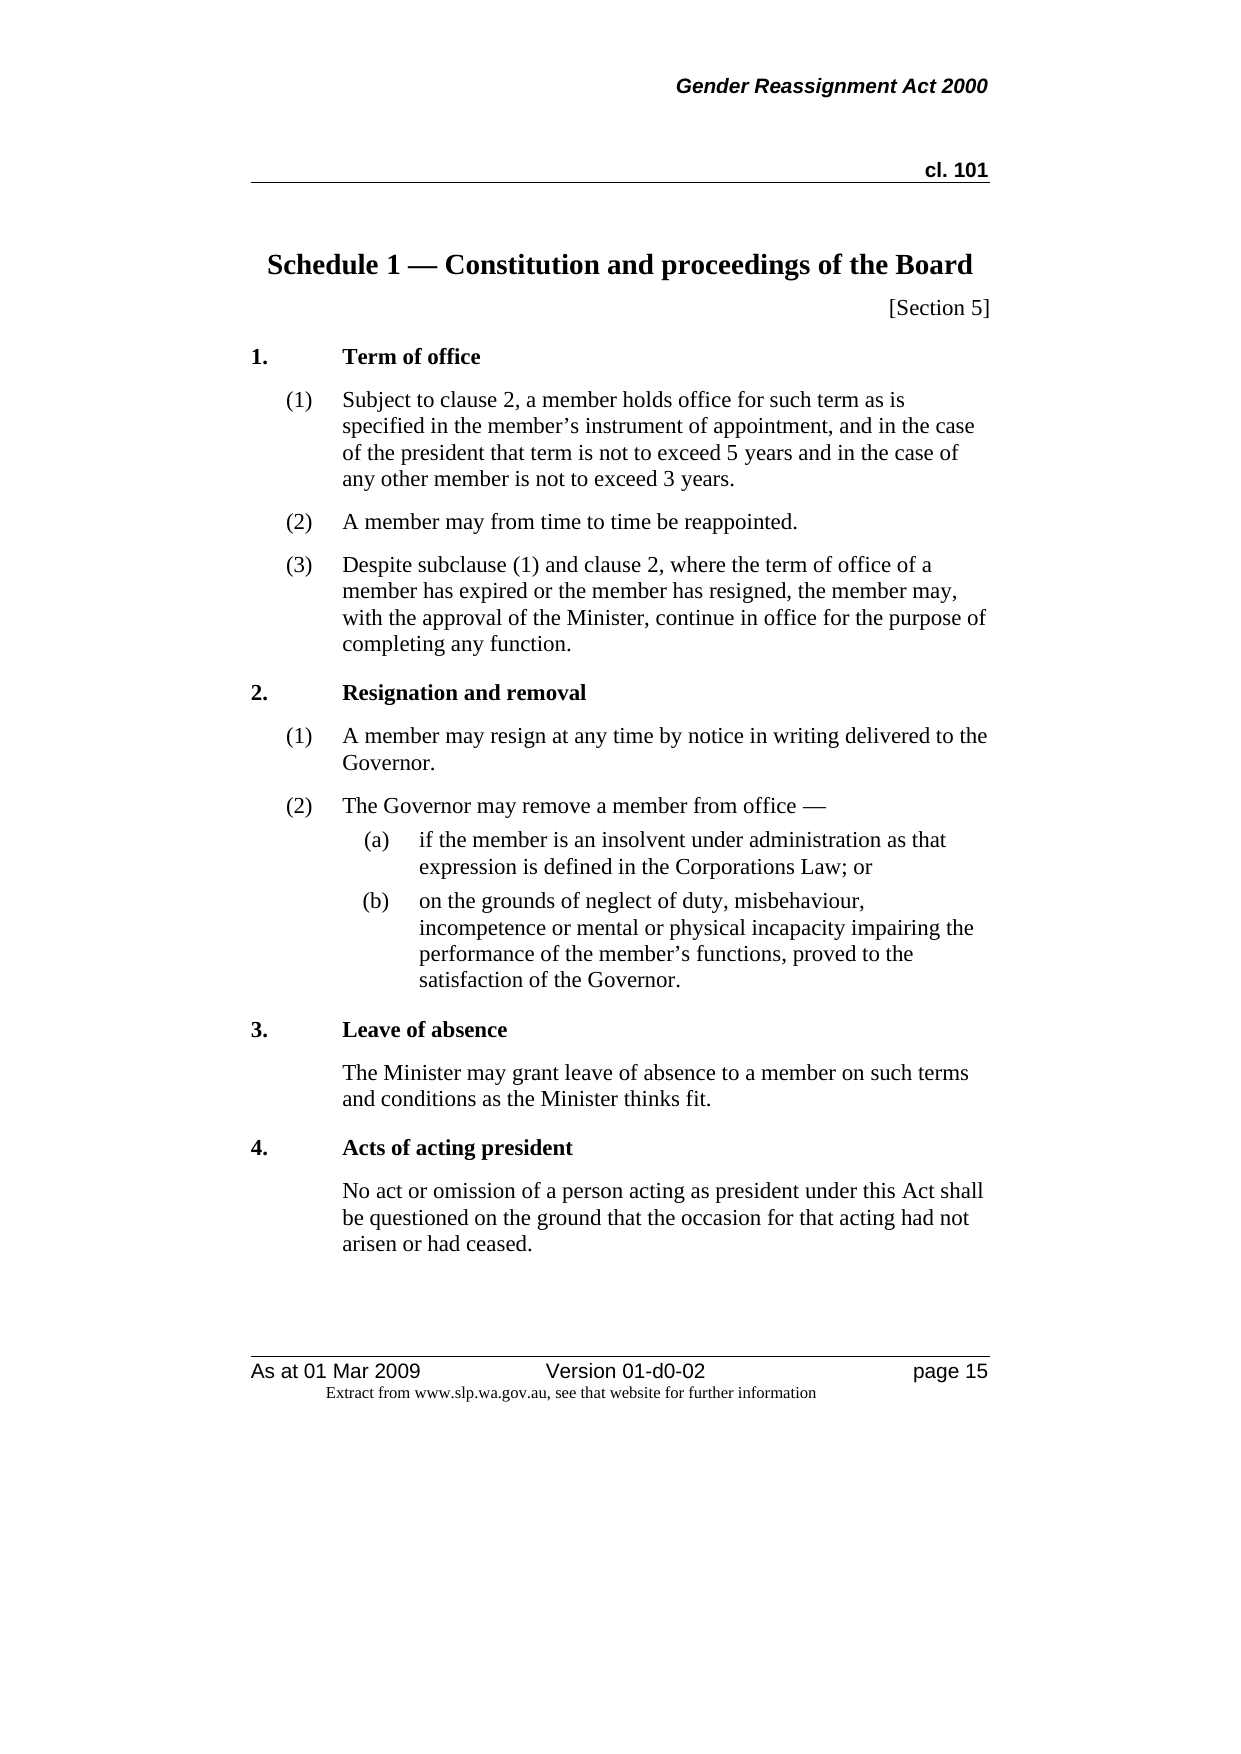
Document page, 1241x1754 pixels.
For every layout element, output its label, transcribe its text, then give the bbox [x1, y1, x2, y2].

text [Section 5] [251, 293, 990, 320]
text (1) Subject to clause 2, a member holds office for such term as is specified in the member’s instrument of appointment, and in the case of the president that term is not to exceed 5 years and in the case of any other member is not to exceed 3 years. [251, 386, 990, 491]
subtitle 3. Leave of absence [251, 1016, 990, 1042]
subtitle 2. Resignation and removal [251, 679, 990, 706]
text (2) The Governor may remove a member from office — [251, 792, 990, 818]
text The Minister may grant leave of absence to a member on such terms and conditions as the Minister thinks fit. [251, 1059, 990, 1111]
text (b) on the grounds of neglect of duty, misbehaviour, incompetence or mental or physical incapacity impairing the performance of the member’s functions, proved to the satisfaction of the Governor. [251, 887, 990, 993]
text (3) Despite subclause (1) and clause 2, where the term of office of a member has expired or the member has resigned, the member may, with the approval of the Minister, continue in office for the purpose of completing any function. [251, 551, 990, 656]
text (2) A member may from time to time be reappointed. [251, 508, 990, 534]
subtitle Schedule 1 — Constitution and proceedings of the Board [251, 247, 990, 281]
text No act or omission of a person acting as president under this Act shall be questioned on the ground that the occasion for that acting had not arisen or had ceased. [251, 1177, 990, 1256]
subtitle 1. Term of office [251, 343, 990, 369]
text (a) if the member is an insolvent under administration as that expression is defined in the Corporations Law; or [251, 826, 990, 879]
text (1) A member may resign at any time by notice in writing delivered to the Governor. [251, 722, 990, 775]
subtitle 4. Acts of acting president [251, 1134, 990, 1161]
